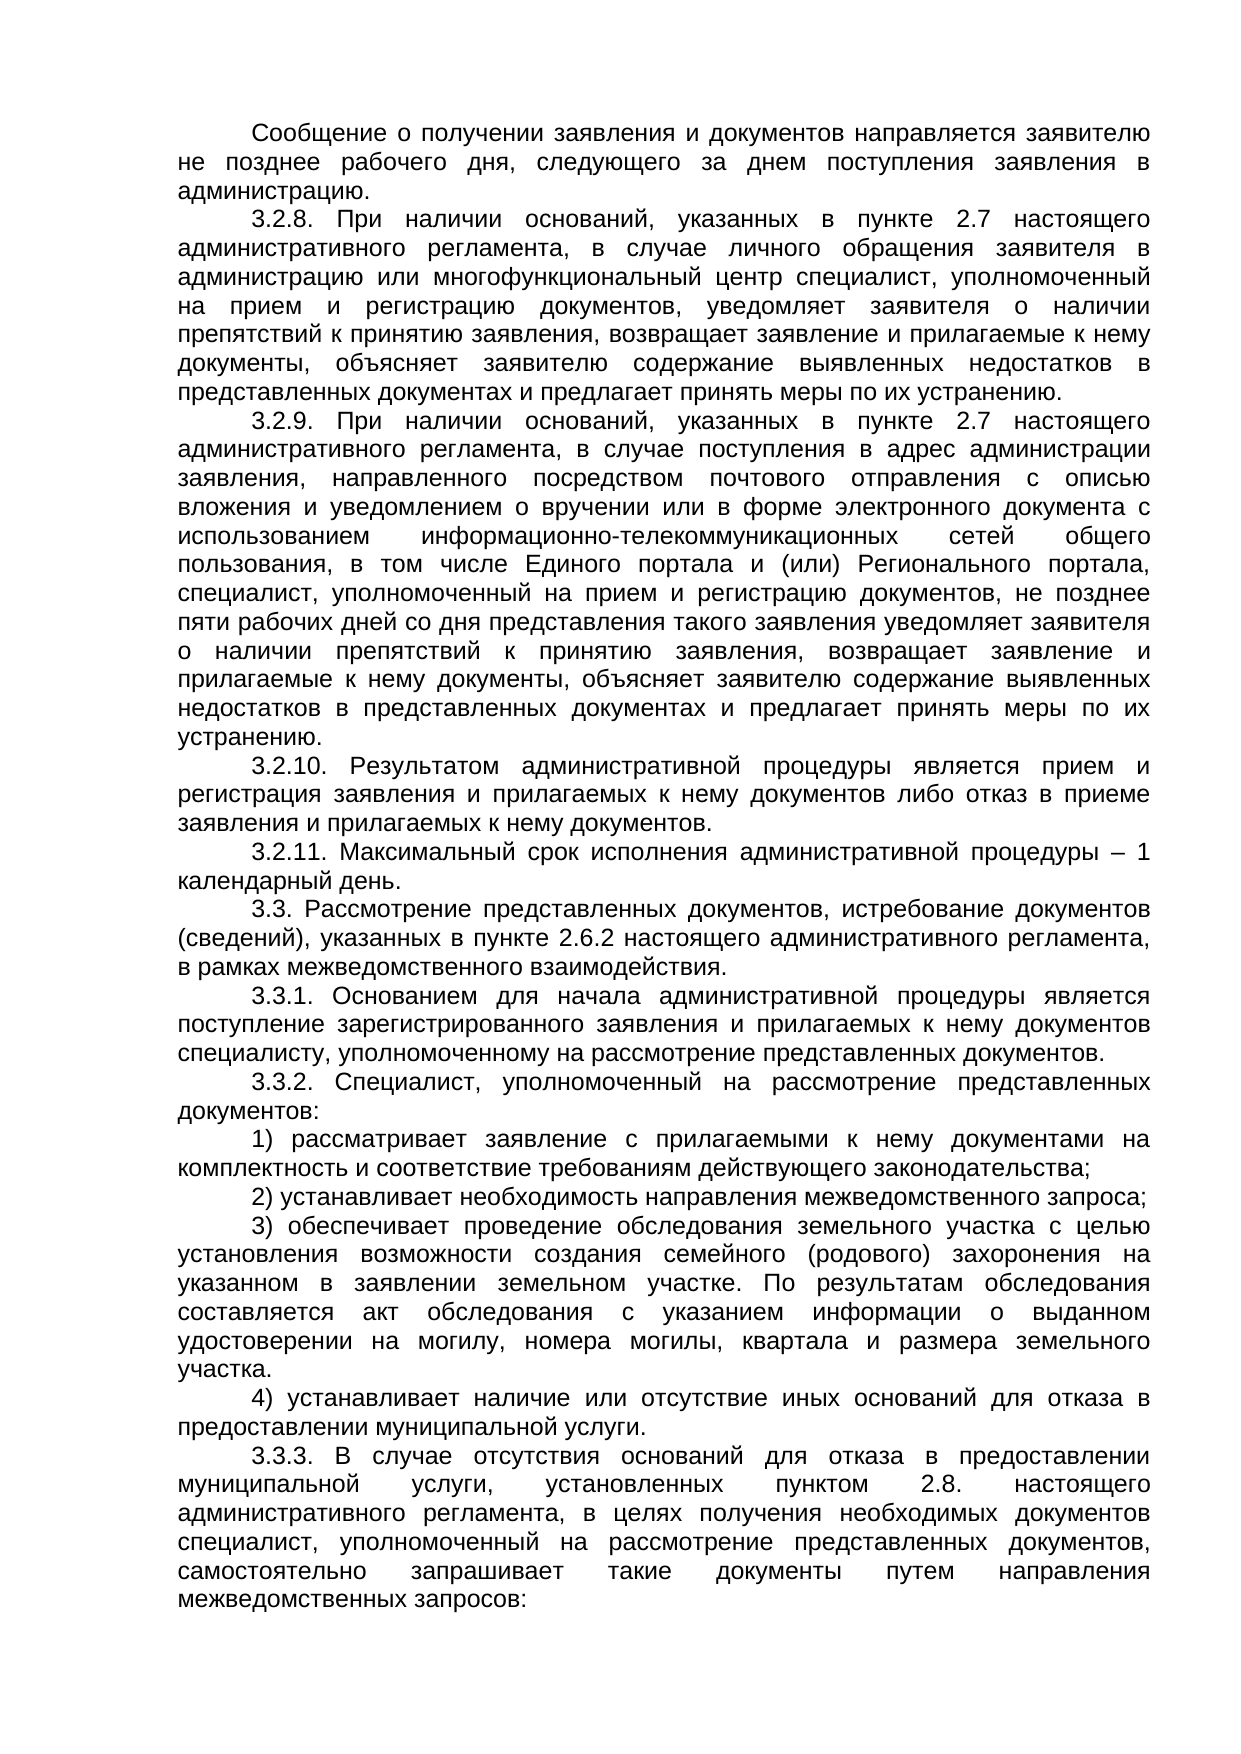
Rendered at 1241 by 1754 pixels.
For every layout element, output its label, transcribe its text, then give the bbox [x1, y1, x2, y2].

text 3.2.9. При наличии оснований, указанных в пункте 2.7 настоящего административного регламента, в случае поступления в адрес администрации заявления, направленного посредством почтового отправления с описью вложения и уведомлением о вручении или в форме электронного документа с использованием информационно-телекоммуникационных сетей общего пользования, в том числе Единого портала и (или) Регионального портала, специалист, уполномоченный на прием и регистрацию документов, не позднее пяти рабочих дней со дня представления такого заявления уведомляет заявителя о наличии препятствий к принятию заявления, возвращает заявление и прилагаемые к нему документы, объясняет заявителю содержание выявленных недостатков в представленных документах и предлагает принять меры по их устранению. [177, 406, 1152, 751]
text 3.2.8. При наличии оснований, указанных в пункте 2.7 настоящего административного регламента, в случае личного обращения заявителя в администрацию или многофункциональный центр специалист, уполномоченный на прием и регистрацию документов, уведомляет заявителя о наличии препятствий к принятию заявления, возвращает заявление и прилагаемые к нему документы, объясняет заявителю содержание выявленных недостатков в представленных документах и предлагает принять меры по их устранению. [177, 204, 1152, 406]
text 3.3. Рассмотрение представленных документов, истребование документов (сведений), указанных в пункте 2.6.2 настоящего административного регламента, в рамках межведомственного взаимодействия. [177, 894, 1152, 981]
text 3.3.1. Основанием для начала административной процедуры является поступление зарегистрированного заявления и прилагаемых к нему документов специалисту, уполномоченному на рассмотрение представленных документов. [177, 981, 1152, 1067]
text 2) устанавливает необходимость направления межведомственного запроса; [177, 1182, 1152, 1211]
text 3.2.10. Результатом административной процедуры является прием и регистрация заявления и прилагаемых к нему документов либо отказ в приеме заявления и прилагаемых к нему документов. [177, 751, 1152, 837]
text 1) рассматривает заявление с прилагаемыми к нему документами на комплектность и соответствие требованиям действующего законодательства; [177, 1124, 1152, 1182]
text Сообщение о получении заявления и документов направляется заявителю не позднее рабочего дня, следующего за днем поступления заявления в администрацию. [177, 118, 1152, 204]
text 3.2.11. Максимальный срок исполнения административной процедуры – 1 календарный день. [177, 837, 1152, 894]
text 3.3.2. Специалист, уполномоченный на рассмотрение представленных документов: [177, 1067, 1152, 1124]
text 4) устанавливает наличие или отсутствие иных оснований для отказа в предоставлении муниципальной услуги. [177, 1383, 1152, 1441]
text 3.3.3. В случае отсутствия оснований для отказа в предоставлении муниципальной услуги, установленных пунктом 2.8. настоящего административного регламента, в целях получения необходимых документов специалист, уполномоченный на рассмотрение представленных документов, самостоятельно запрашивает такие документы путем направления межведомственных запросов: [177, 1441, 1152, 1613]
text 3) обеспечивает проведение обследования земельного участка с целью установления возможности создания семейного (родового) захоронения на указанном в заявлении земельном участке. По результатам обследования составляется акт обследования с указанием информации о выданном удостоверении на могилу, номера могилы, квартала и размера земельного участка. [177, 1211, 1152, 1383]
